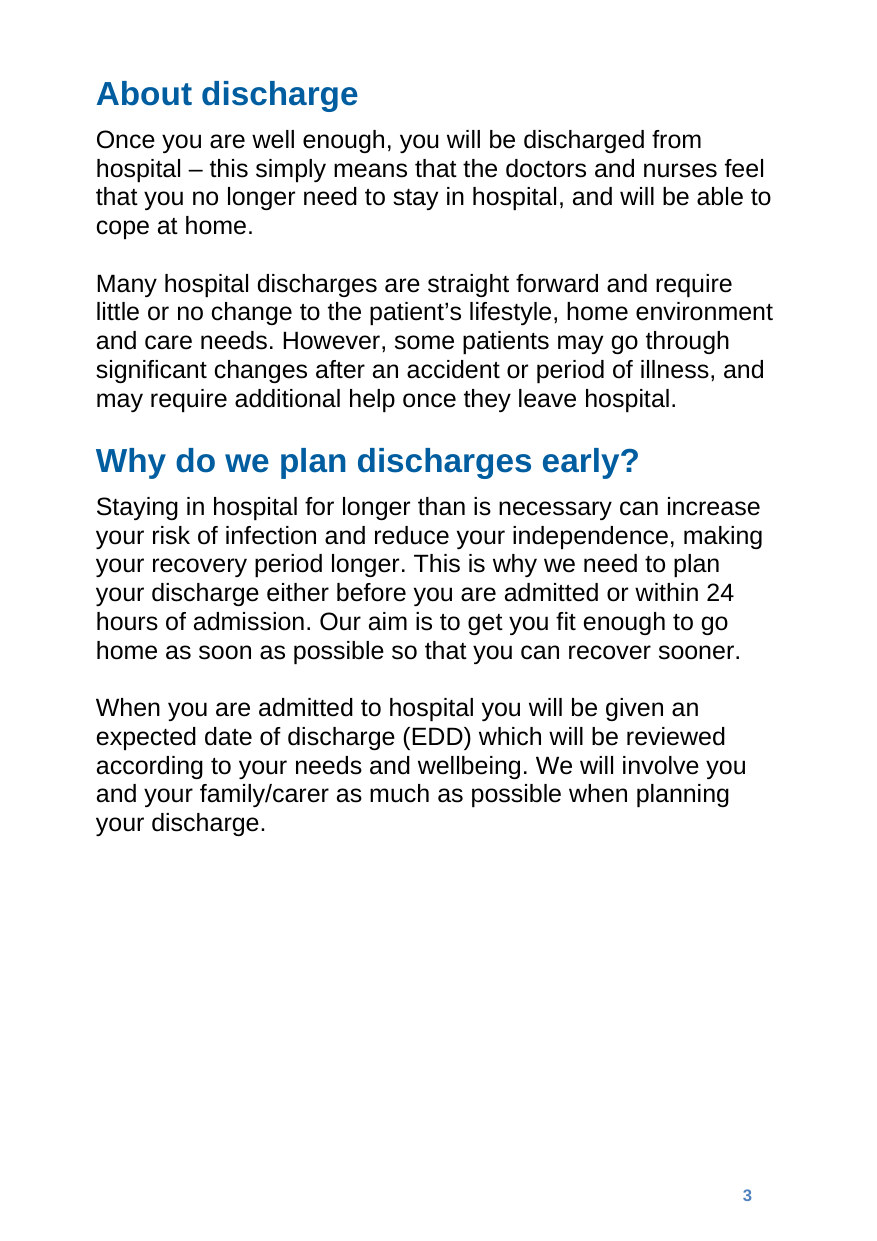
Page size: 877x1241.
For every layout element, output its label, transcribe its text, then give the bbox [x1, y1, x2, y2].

text Many hospital discharges are straight forward and require little or no change to the patient’s lifestyle, home environment and care needs. However, some patients may go through significant changes after an accident or period of illness, and may require additional help once they leave hospital. [96, 268, 775, 412]
text About discharge [96, 74, 752, 112]
text Why do we plan discharges early? [96, 441, 752, 479]
text When you are admitted to hospital you will be given an expected date of discharge (EDD) which will be reviewed according to your needs and wellbeing. We will involve you and your family/carer as much as possible when planning your discharge. [96, 693, 775, 837]
text Once you are well enough, you will be discharged from hospital – this simply means that the doctors and nurses feel that you no longer need to stay in hospital, and will be able to cope at home. [96, 125, 775, 240]
text Staying in hospital for longer than is necessary can increase your risk of infection and reduce your independence, making your recovery period longer. This is why we need to plan your discharge either before you are admitted or within 24 hours of admission. Our aim is to get you fit enough to go home as soon as possible so that you can recover sooner. [96, 492, 775, 664]
